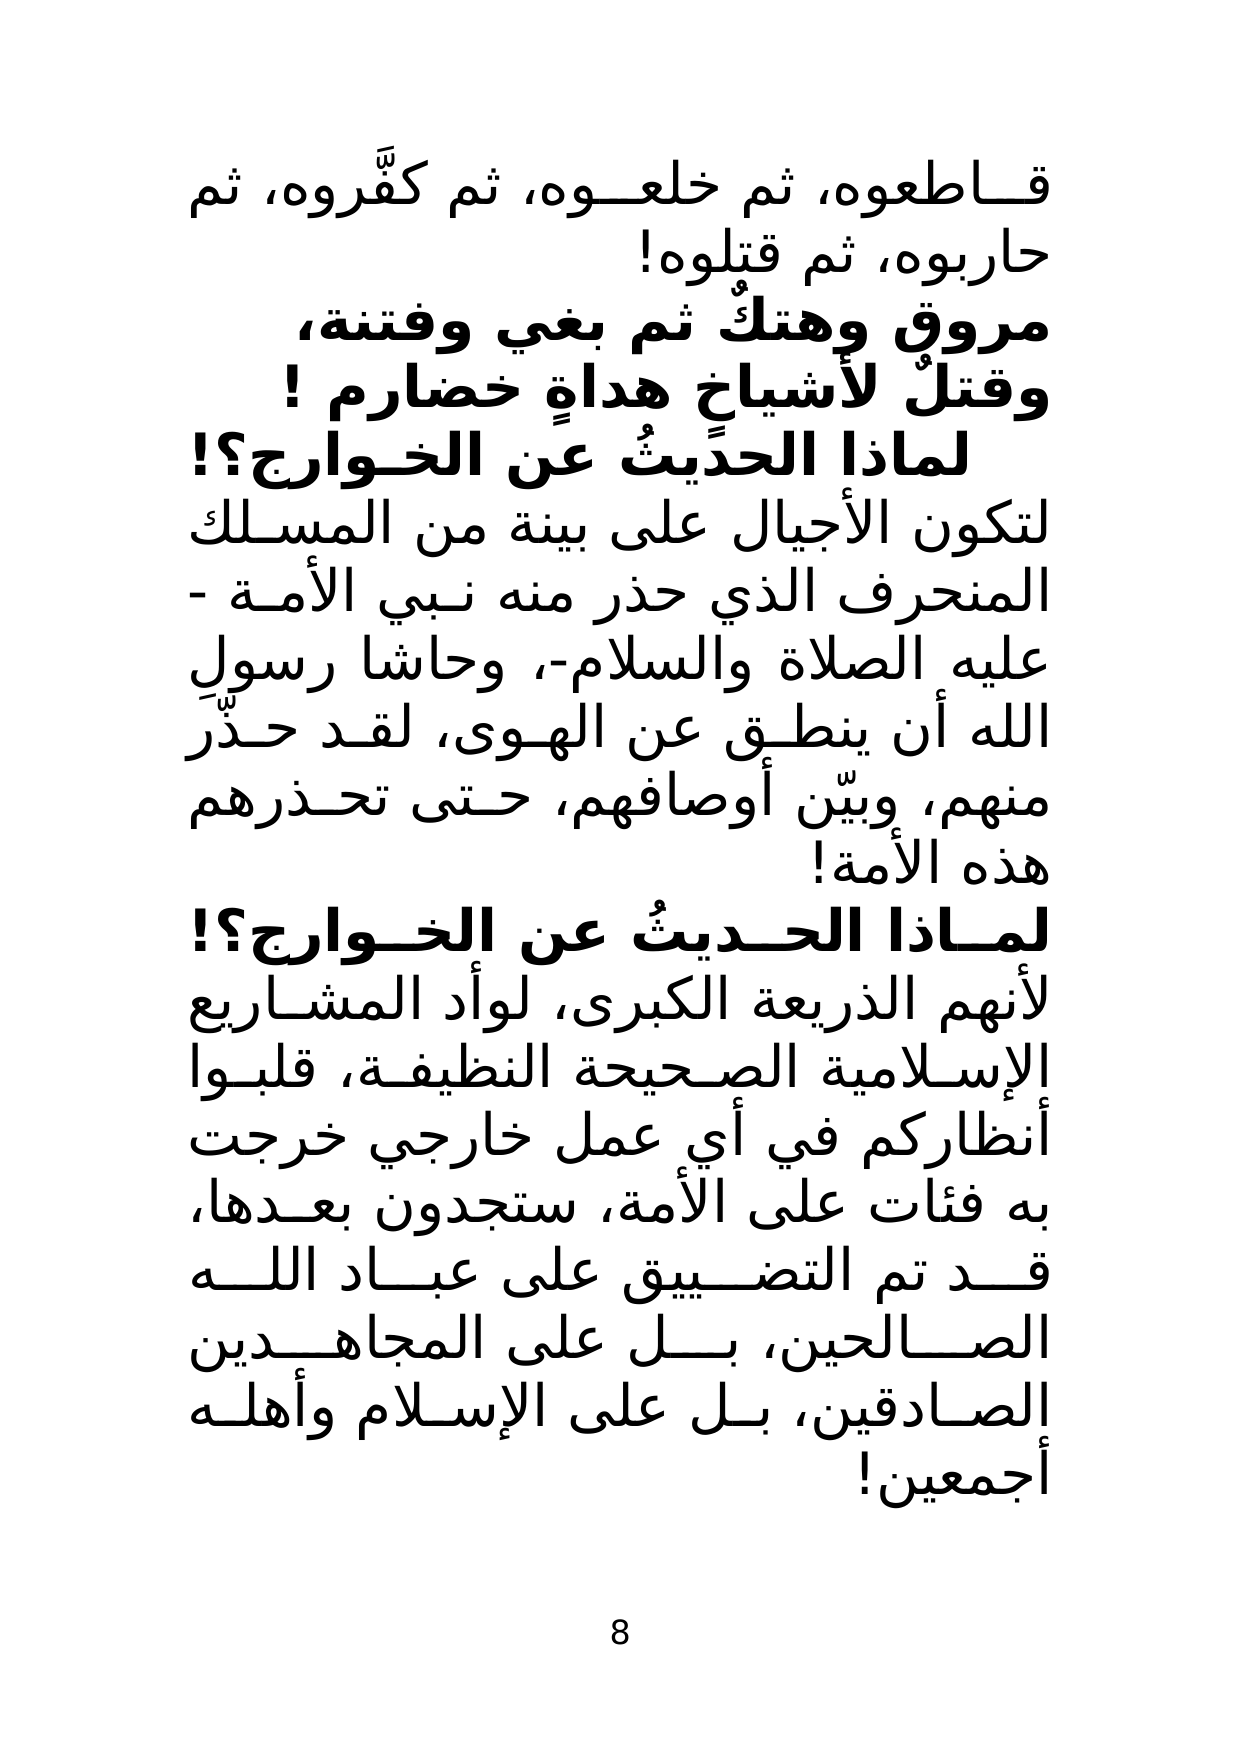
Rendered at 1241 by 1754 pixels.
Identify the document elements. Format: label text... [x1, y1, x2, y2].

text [187, 150, 1053, 286]
text لماذا الحديثُ عن الخوارج؟! لأنهم الذريعة الكبرى، لوأد المشاريع الإسلامية الصحيحة النظيفة، قلبوا أنظاركم في أي عمل خارجي خرجت به فئات على الأمة، ستجدون بعدها، قد تم التضييق على عباد الله الصالحين، بل على المجاهدين الصادقين، بل على الإسلام وأهله أجمعين! [187, 897, 1053, 1508]
text مروق وهتكٌ ثم بغي وفتنة، [187, 286, 1053, 354]
text لماذا الحديثُ عن الخوارج؟! لتكون الأجيال على بينة من المسلك المنحرف الذي حذر منه نبي الأمة -عليه الصلاة والسلام-، وحاشا رسولِ الله أن ينطق عن الهوى، لقد حذّر منهم، وبيّن أوصافهم، حتى تحذرهم هذه الأمة! [187, 422, 1053, 897]
text وقتلٌ لأشياخٍ هداةٍ خضارم ! [187, 354, 1053, 422]
